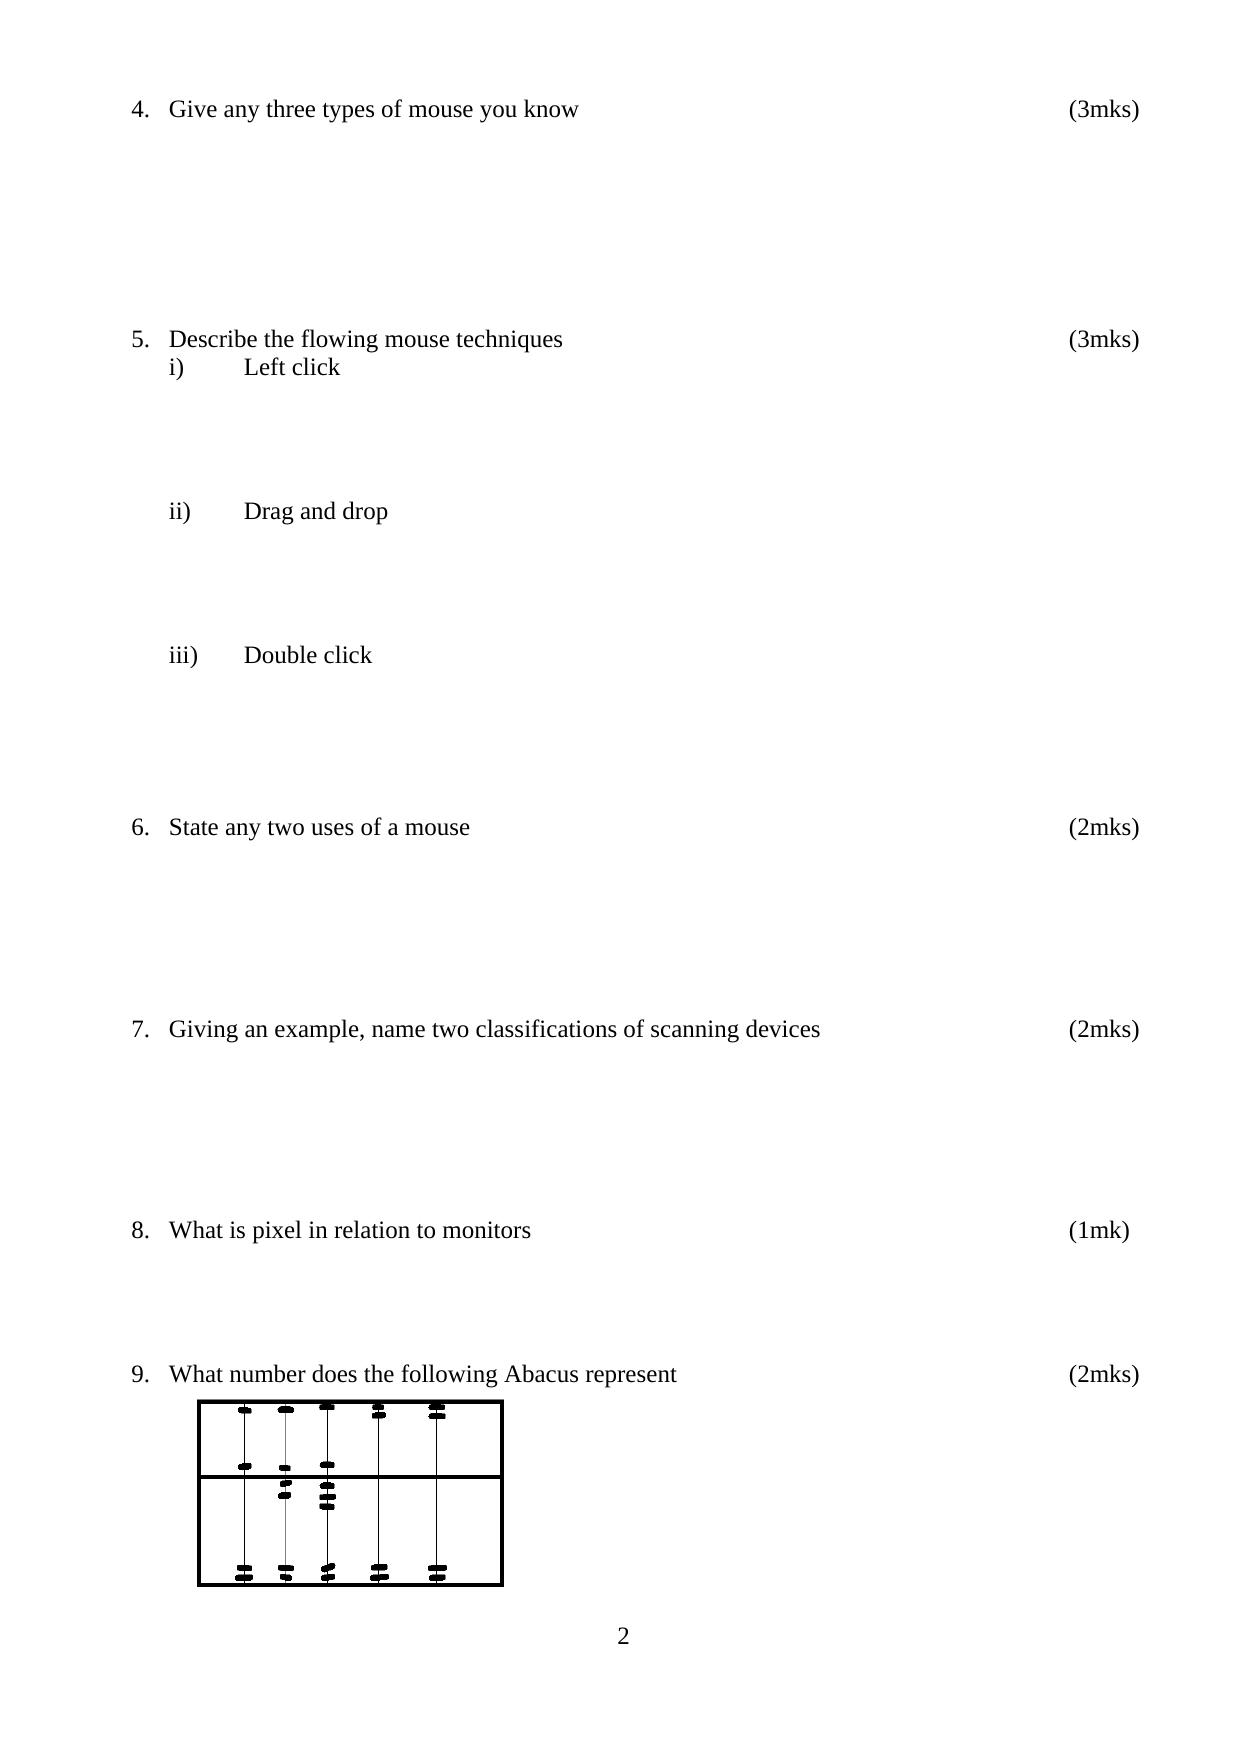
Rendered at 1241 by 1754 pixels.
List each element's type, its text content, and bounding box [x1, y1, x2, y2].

list Give any three types of mouse you know (3mks) [131, 94, 1153, 122]
list What number does the following Abacus represent (2mks) [131, 1359, 1153, 1387]
list State any two uses of a mouse (2mks) [131, 812, 1153, 841]
picture [194, 1395, 508, 1589]
list What is pixel in relation to monitors (1mk) [131, 1215, 1153, 1244]
list Double click [169, 640, 1153, 669]
list Describe the flowing mouse techniques (3mks) [131, 324, 1153, 352]
list Giving an example, name two classifications of scanning devices (2mks) [131, 1014, 1153, 1042]
list Drag and drop [169, 496, 1153, 525]
list Left click [169, 352, 1153, 381]
